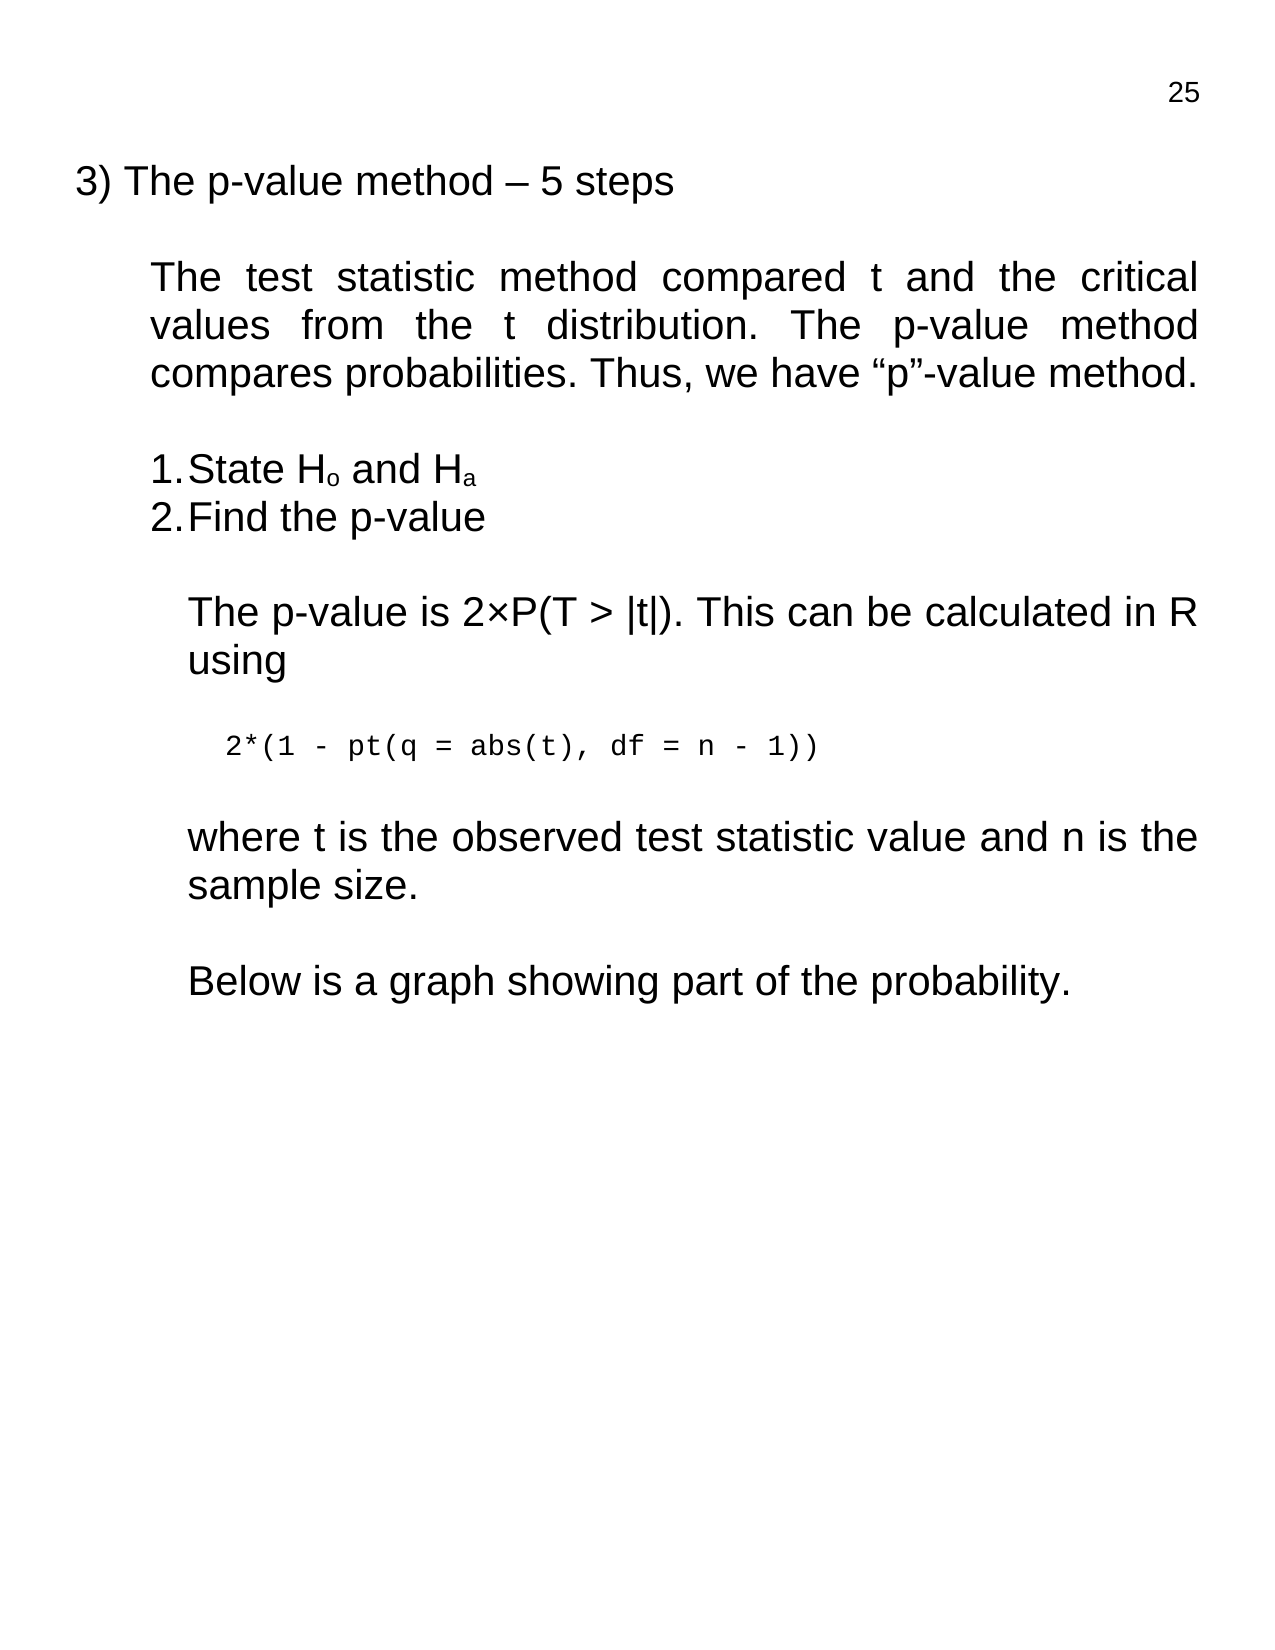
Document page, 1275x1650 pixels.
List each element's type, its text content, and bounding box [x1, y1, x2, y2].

list State Ho and Ha [150, 444, 1200, 492]
text 3) The p-value method – 5 steps [75, 156, 1200, 204]
list Find the p-value [150, 492, 1200, 540]
text The p-value is 2×P(T > |t|). This can be calculated in R using [187, 588, 1200, 683]
text The test statistic method compared t and the critical values from the t distribution. The p-value method compares probabilities. Thus, we have “p”-value method. [150, 252, 1200, 396]
text where t is the observed test statistic value and n is the sample size. [187, 812, 1200, 908]
text Below is a graph showing part of the probability. [187, 956, 1200, 1004]
text 2*(1 - pt(q = abs(t), df = n - 1)) [225, 731, 1200, 764]
